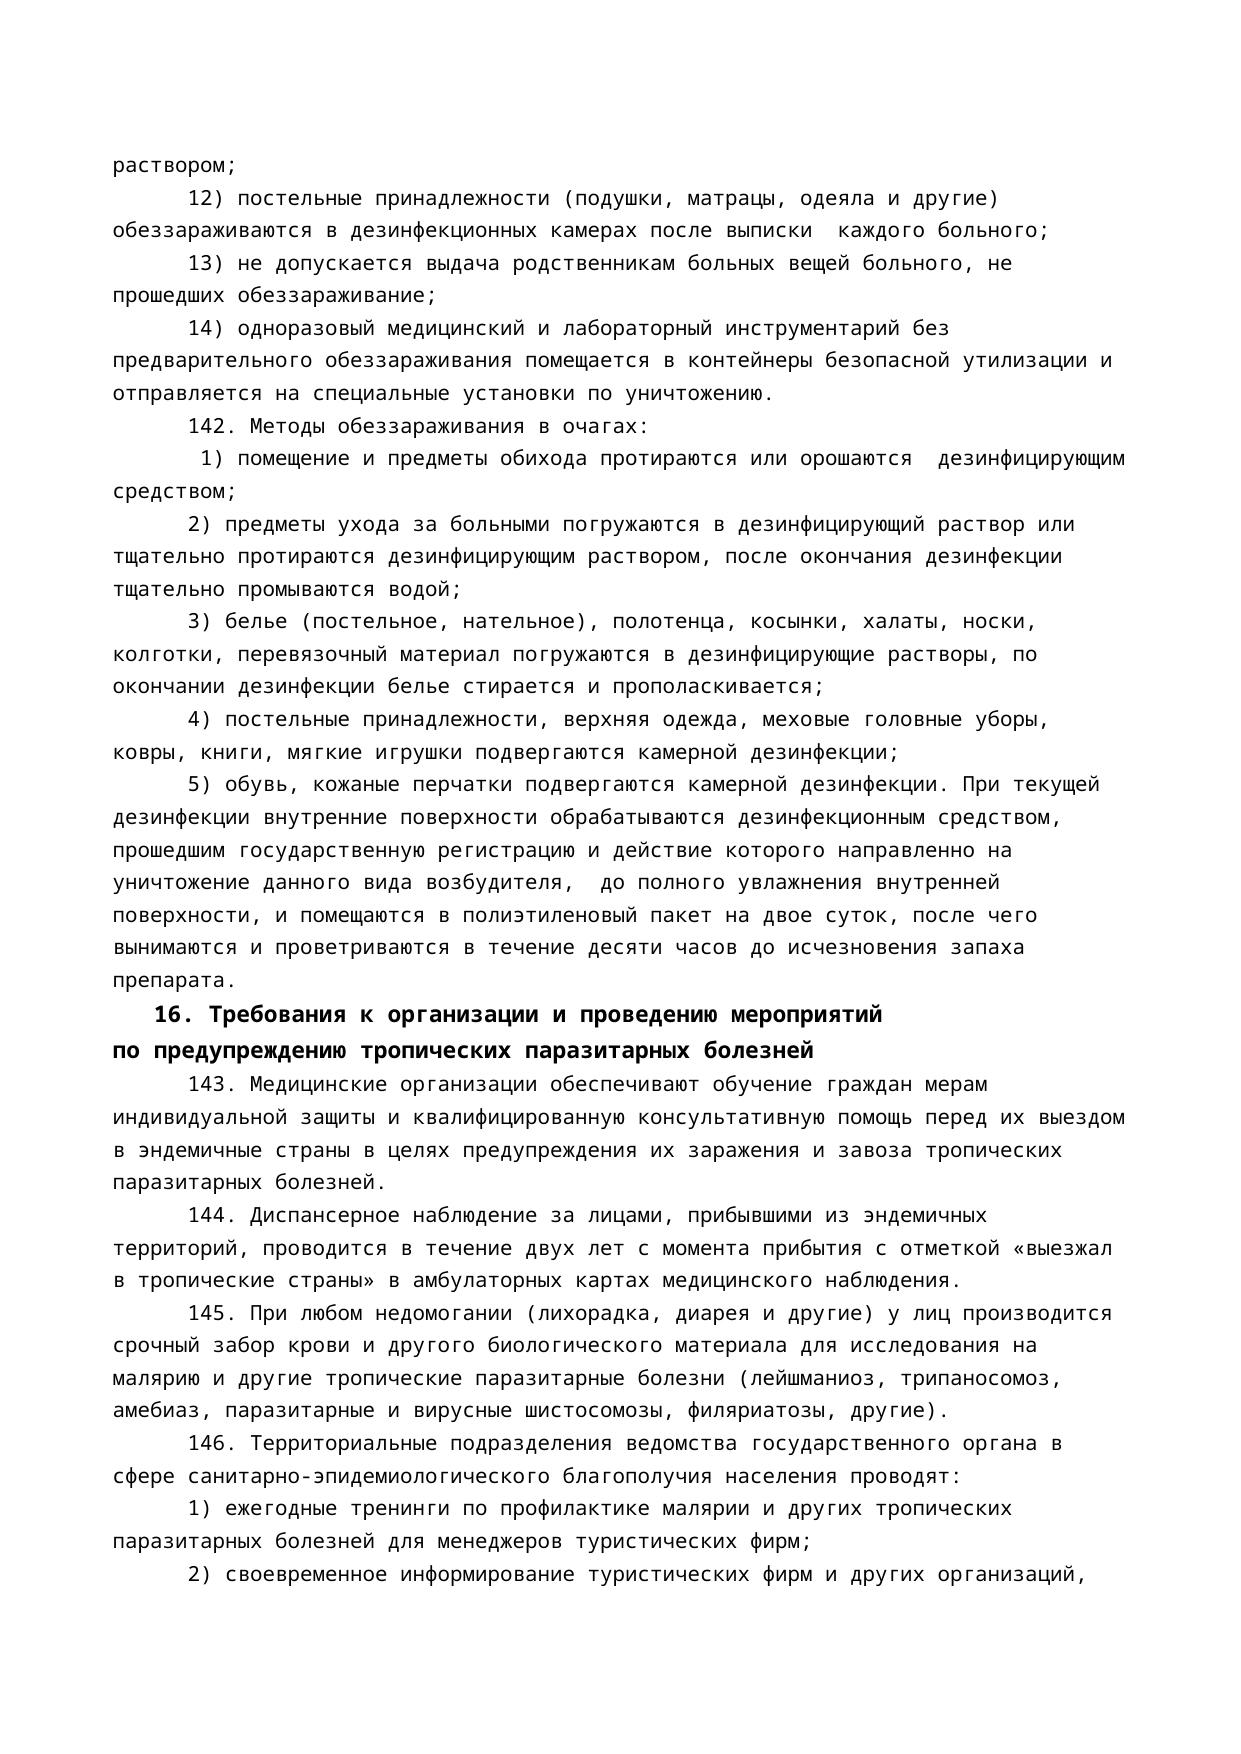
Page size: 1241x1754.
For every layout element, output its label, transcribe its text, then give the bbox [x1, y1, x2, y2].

text 16. Требования к организации и проведению мероприятий по предупреждению тропических паразитарных болезней [112, 998, 1128, 1065]
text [112, 1069, 1128, 1587]
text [112, 150, 1128, 993]
